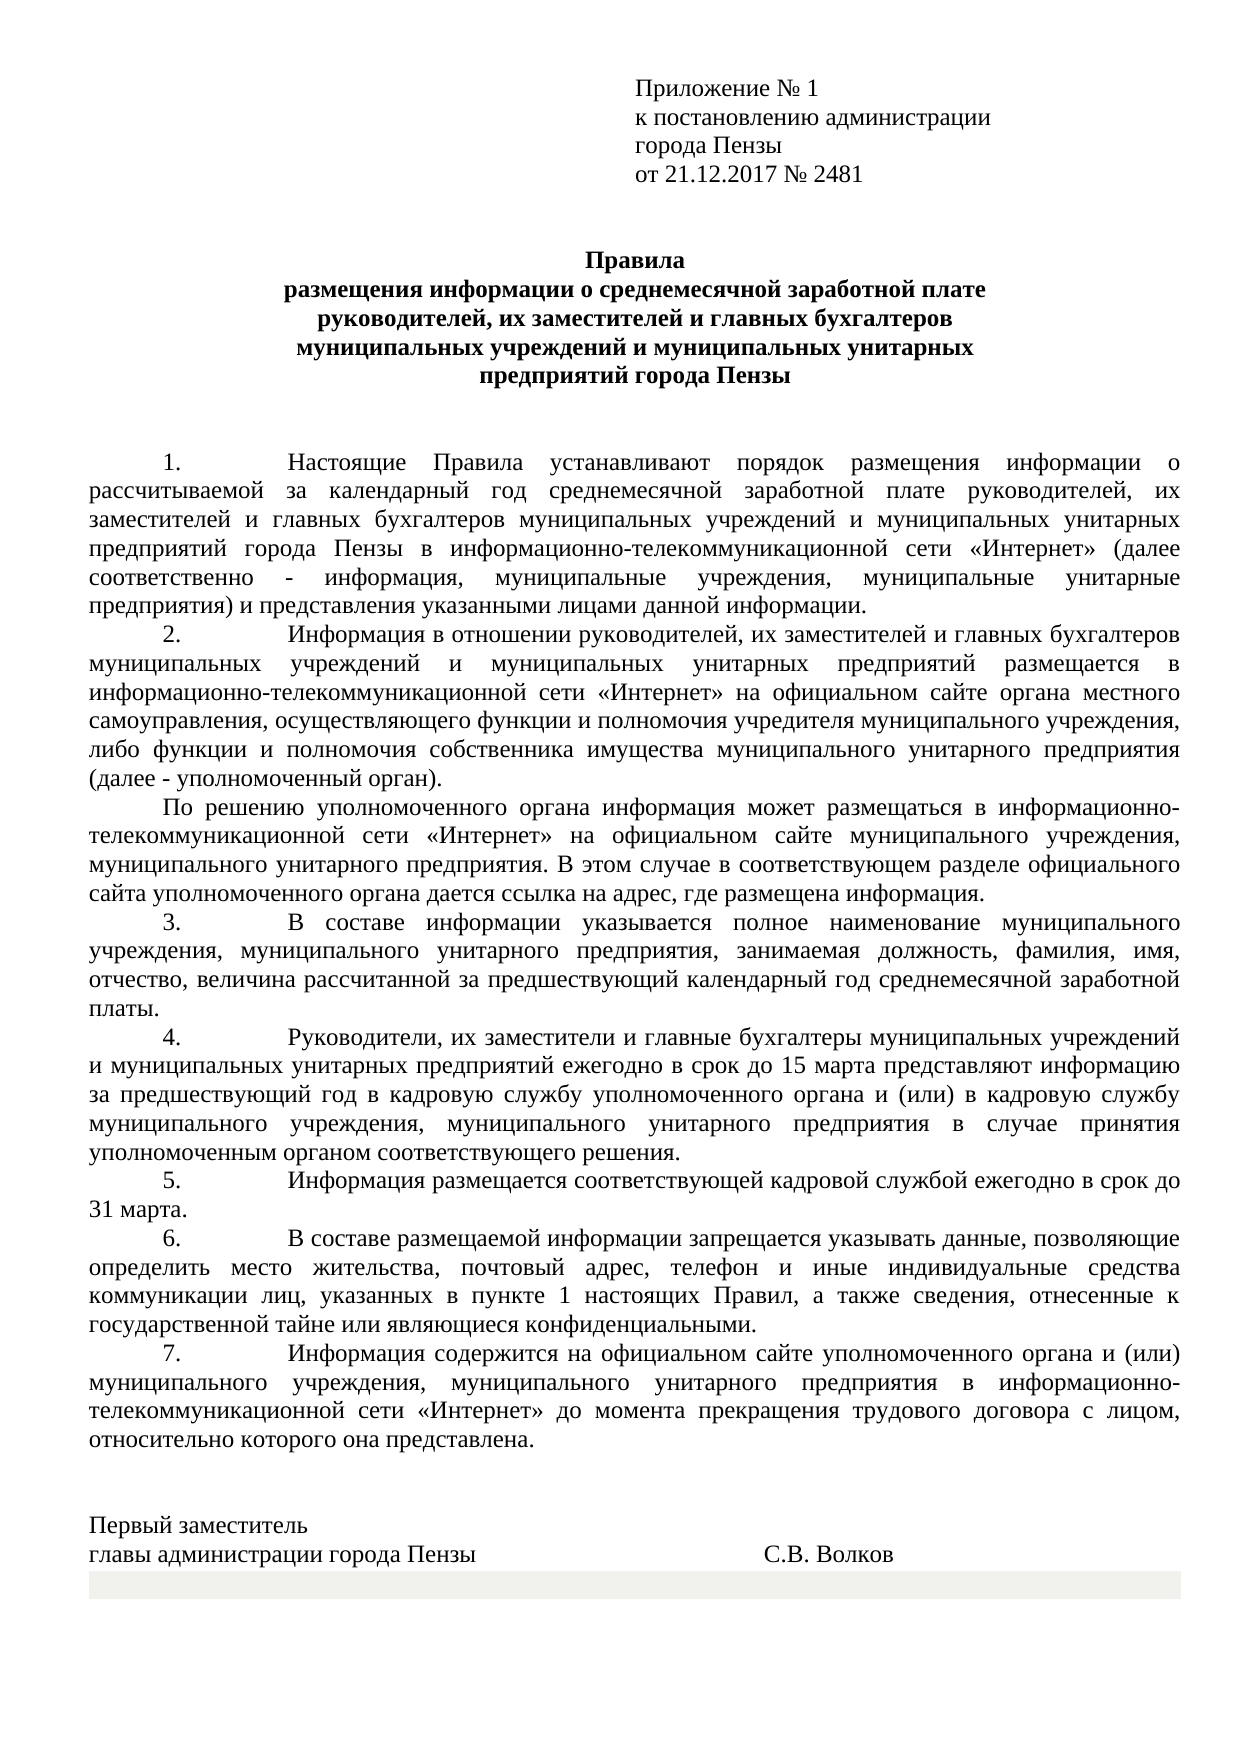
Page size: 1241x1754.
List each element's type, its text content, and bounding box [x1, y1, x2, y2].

text 7. Информация содержится на официальном сайте уполномоченного органа и (или) муниципального учреждения, муниципального унитарного предприятия в информационно-телекоммуникационной сети «Интернет» до момента прекращения трудового договора с лицом, относительно которого она представлена. [89, 1338, 1181, 1453]
text Правила [89, 246, 1181, 274]
text города Пензы [635, 131, 1181, 159]
text 5. Информация размещается соответствующей кадровой службой ежегодно в срок до 31 марта. [89, 1166, 1181, 1223]
text По решению уполномоченного органа информация может размещаться в информационно-телекоммуникационной сети «Интернет» на официальном сайте муниципального учреждения, муниципального унитарного предприятия. В этом случае в соответствующем разделе официального сайта уполномоченного органа дается ссылка на адрес, где размещена информация. [89, 792, 1181, 907]
text главы администрации города Пензы С.В. Волков [89, 1539, 1181, 1568]
text 3. В составе информации указывается полное наименование муниципального учреждения, муниципального унитарного предприятия, занимаемая должность, фамилия, имя, отчество, величина рассчитанной за предшествующий календарный год среднемесячной заработной платы. [89, 907, 1181, 1022]
text размещения информации о среднемесячной заработной плате [89, 274, 1181, 303]
text от 21.12.2017 № 2481 [635, 159, 1181, 188]
text 6. В составе размещаемой информации запрещается указывать данные, позволяющие определить место жительства, почтовый адрес, телефон и иные индивидуальные средства коммуникации лиц, указанных в пункте 1 настоящих Правил, а также сведения, отнесенные к государственной тайне или являющиеся конфиденциальными. [89, 1223, 1181, 1338]
text предприятий города Пензы [89, 361, 1181, 389]
text муниципальных учреждений и муниципальных унитарных [89, 332, 1181, 361]
text 2. Информация в отношении руководителей, их заместителей и главных бухгалтеров муниципальных учреждений и муниципальных унитарных предприятий размещается в информационно-телекоммуникационной сети «Интернет» на официальном сайте органа местного самоуправления, осуществляющего функции и полномочия учредителя муниципального учреждения, либо функции и полномочия собственника имущества муниципального унитарного предприятия (далее - уполномоченный орган). [89, 619, 1181, 792]
text Приложение № 1 [635, 73, 1181, 102]
text к постановлению администрации [635, 102, 1181, 131]
text 4. Руководители, их заместители и главные бухгалтеры муниципальных учреждений и муниципальных унитарных предприятий ежегодно в срок до 15 марта представляют информацию за предшествующий год в кадровую службу уполномоченного органа и (или) в кадровую службу муниципального учреждения, муниципального унитарного предприятия в случае принятия уполномоченным органом соответствующего решения. [89, 1022, 1181, 1166]
text руководителей, их заместителей и главных бухгалтеров [89, 303, 1181, 332]
text 1. Настоящие Правила устанавливают порядок размещения информации о рассчитываемой за календарный год среднемесячной заработной плате руководителей, их заместителей и главных бухгалтеров муниципальных учреждений и муниципальных унитарных предприятий города Пензы в информационно-телекоммуникационной сети «Интернет» (далее соответственно - информация, муниципальные учреждения, муниципальные унитарные предприятия) и представления указанными лицами данной информации. [89, 447, 1181, 619]
text Первый заместитель [89, 1511, 1181, 1539]
